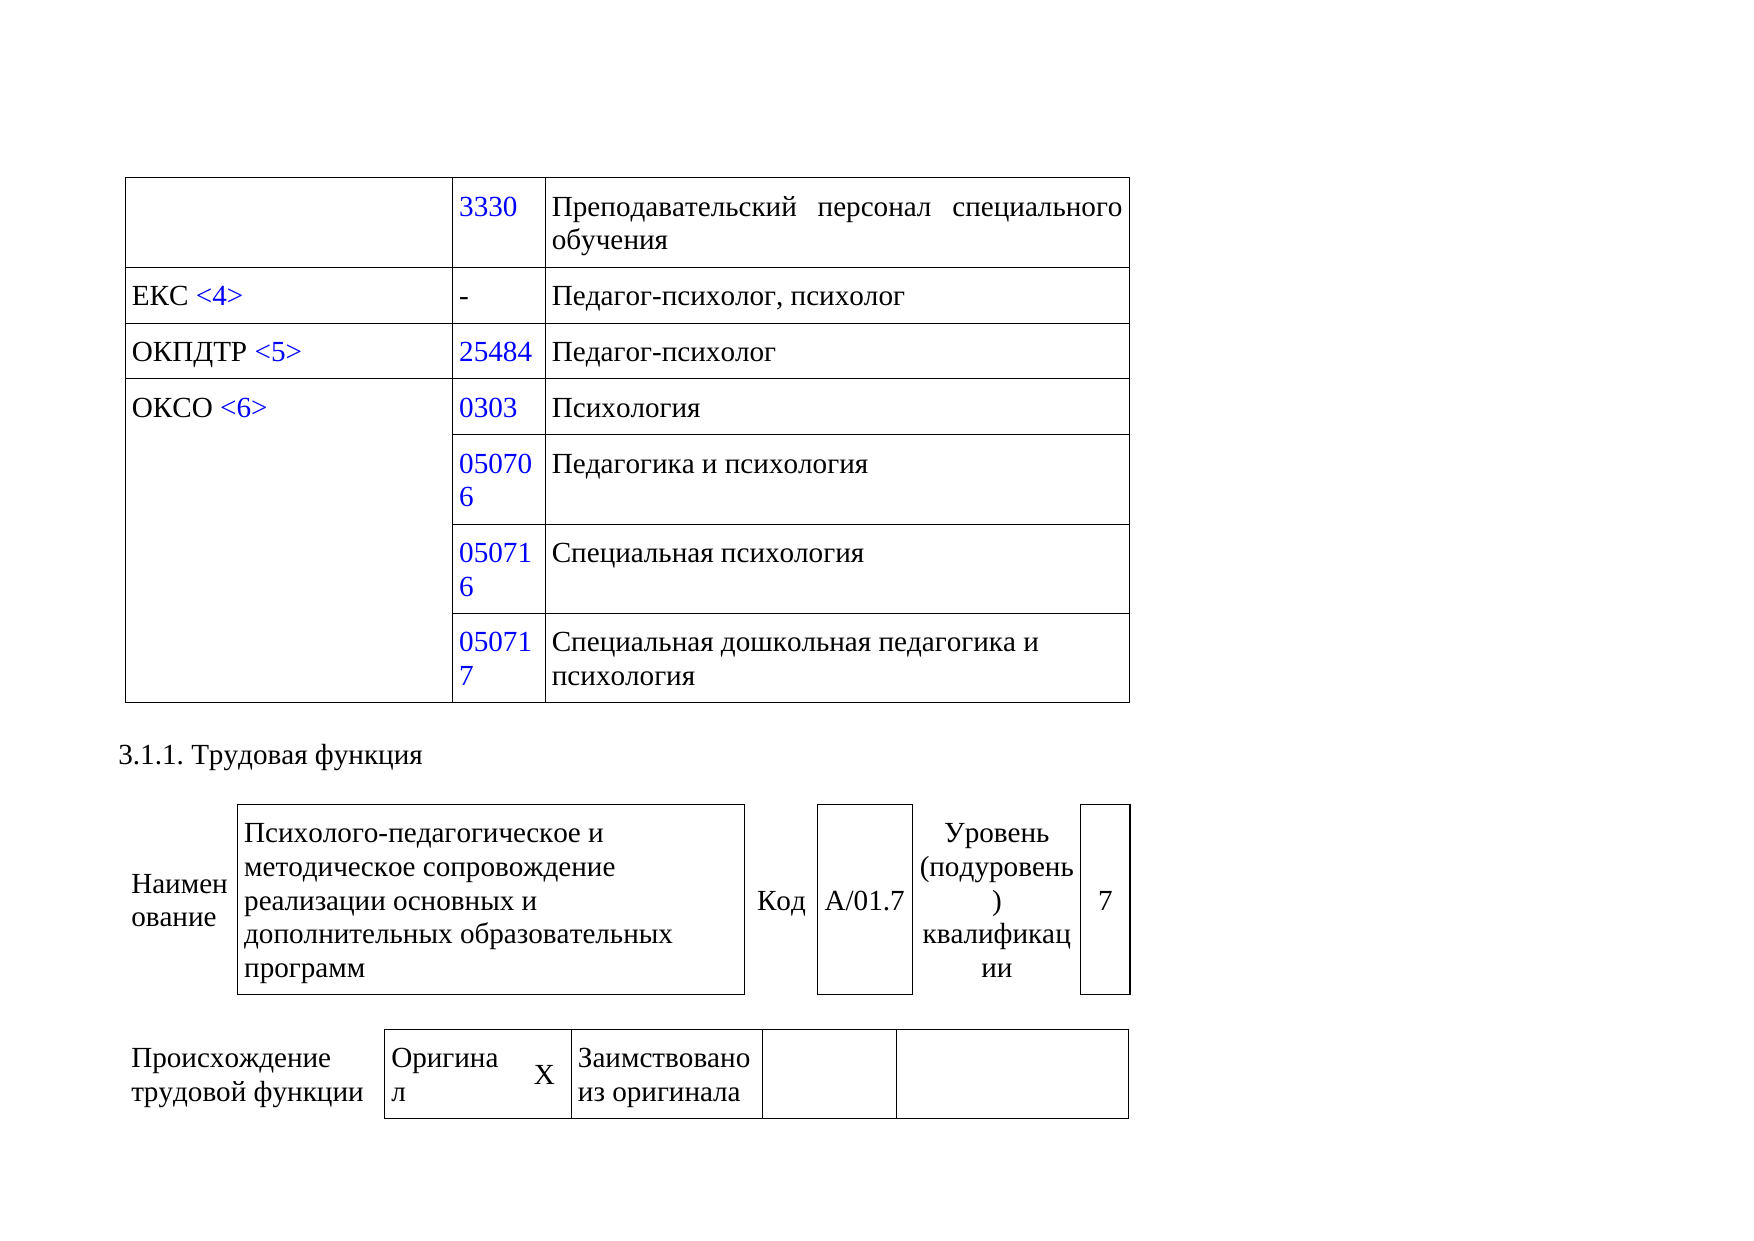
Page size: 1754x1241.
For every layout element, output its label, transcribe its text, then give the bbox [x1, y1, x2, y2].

table_cell Преподавательский персонал специального обучения [546, 178, 1129, 267]
table_cell Педагог-психолог, психолог [546, 268, 1129, 322]
table_header Код [745, 804, 817, 994]
table_header Наименование [125, 804, 237, 994]
table_cell - [453, 268, 545, 322]
table_cell 050716 [453, 525, 545, 613]
table_header A/01.7 [818, 805, 912, 994]
table_cell ОКСО <6> [126, 379, 452, 702]
table_cell ОКПДТР <5> [126, 324, 452, 378]
table_header X [517, 1030, 571, 1118]
table_cell Специальная психология [546, 525, 1129, 613]
table_cell 050717 [453, 614, 545, 702]
table_header Заимствовано из оригинала [572, 1030, 762, 1118]
table_header 7 [1081, 805, 1129, 994]
table_cell 050706 [453, 435, 545, 523]
table_cell ЕКС <4> [126, 268, 452, 322]
table_cell Специальная дошкольная педагогика и психология [546, 614, 1129, 702]
table_cell Педагог-психолог [546, 324, 1129, 378]
table_header [897, 1030, 1128, 1118]
table_cell 0303 [453, 379, 545, 434]
table_header Оригинал [385, 1030, 517, 1118]
table_header [763, 1030, 896, 1118]
table_cell Педагогика и психология [546, 435, 1129, 523]
table_header Уровень (подуровень) квалификации [913, 804, 1080, 994]
table_header Происхождение трудовой функции [125, 1029, 384, 1118]
table_header Психолого-педагогическое и методическое сопровождение реализации основных и дополнительных образовательных программ [238, 805, 744, 994]
table_cell 3330 [453, 178, 545, 267]
table_cell Психология [546, 379, 1129, 434]
text 3.1.1. Трудовая функция [118, 737, 1636, 770]
table_cell 25484 [453, 324, 545, 378]
